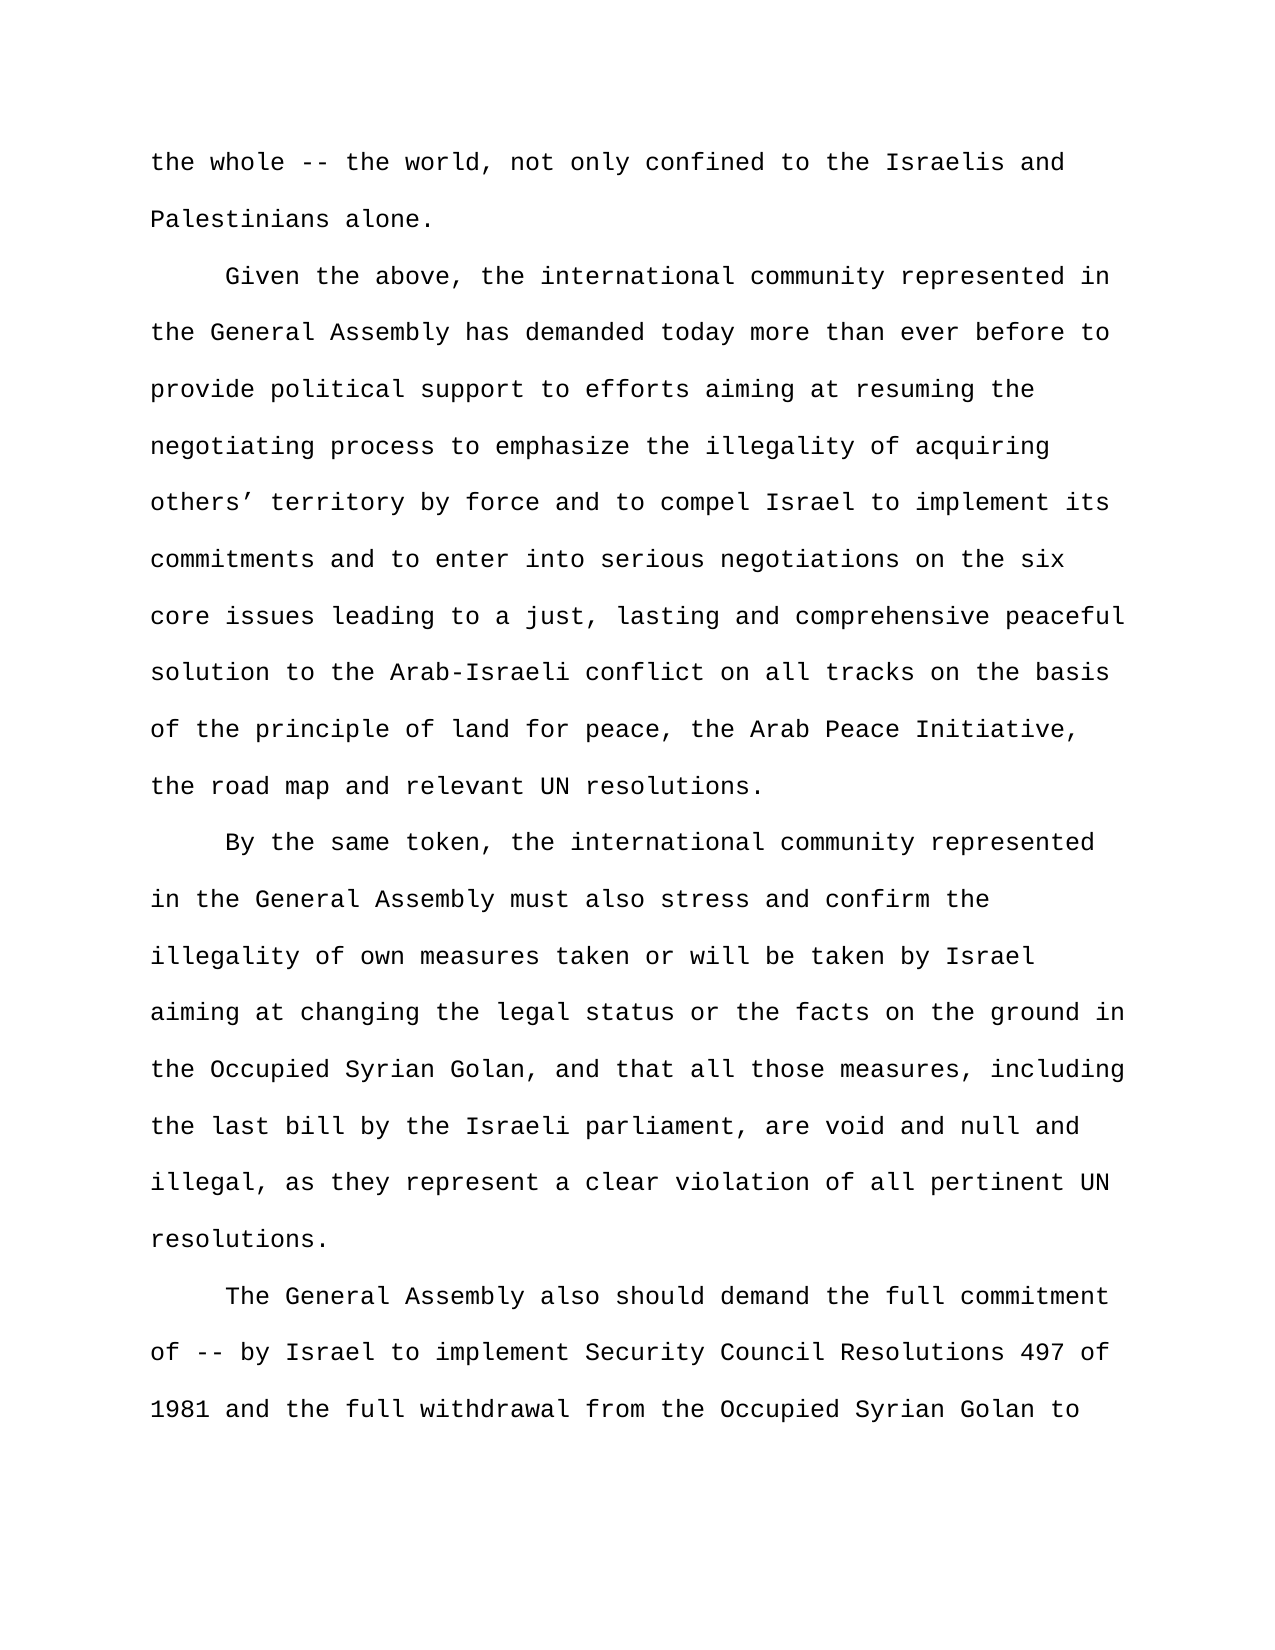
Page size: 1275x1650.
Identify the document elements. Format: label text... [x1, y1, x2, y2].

text By the same token, the international community represented in the General Assembly must also stress and confirm the illegality of own measures taken or will be taken by Israel aiming at changing the legal status or the facts on the ground in the Occupied Syrian Golan, and that all those measures, including the last bill by the Israeli parliament, are void and null and illegal, as they represent a clear violation of all pertinent UN resolutions. [150, 830, 1125, 1255]
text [150, 150, 1125, 235]
text Given the above, the international community represented in the General Assembly has demanded today more than ever before to provide political support to efforts aiming at resuming the negotiating process to emphasize the illegality of acquiring others’ territory by force and to compel Israel to implement its commitments and to enter into serious negotiations on the six core issues leading to a just, lasting and comprehensive peaceful solution to the Arab-Israeli conflict on all tracks on the basis of the principle of land for peace, the Arab Peace Initiative, the road map and relevant UN resolutions. [150, 263, 1125, 802]
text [150, 1283, 1125, 1425]
